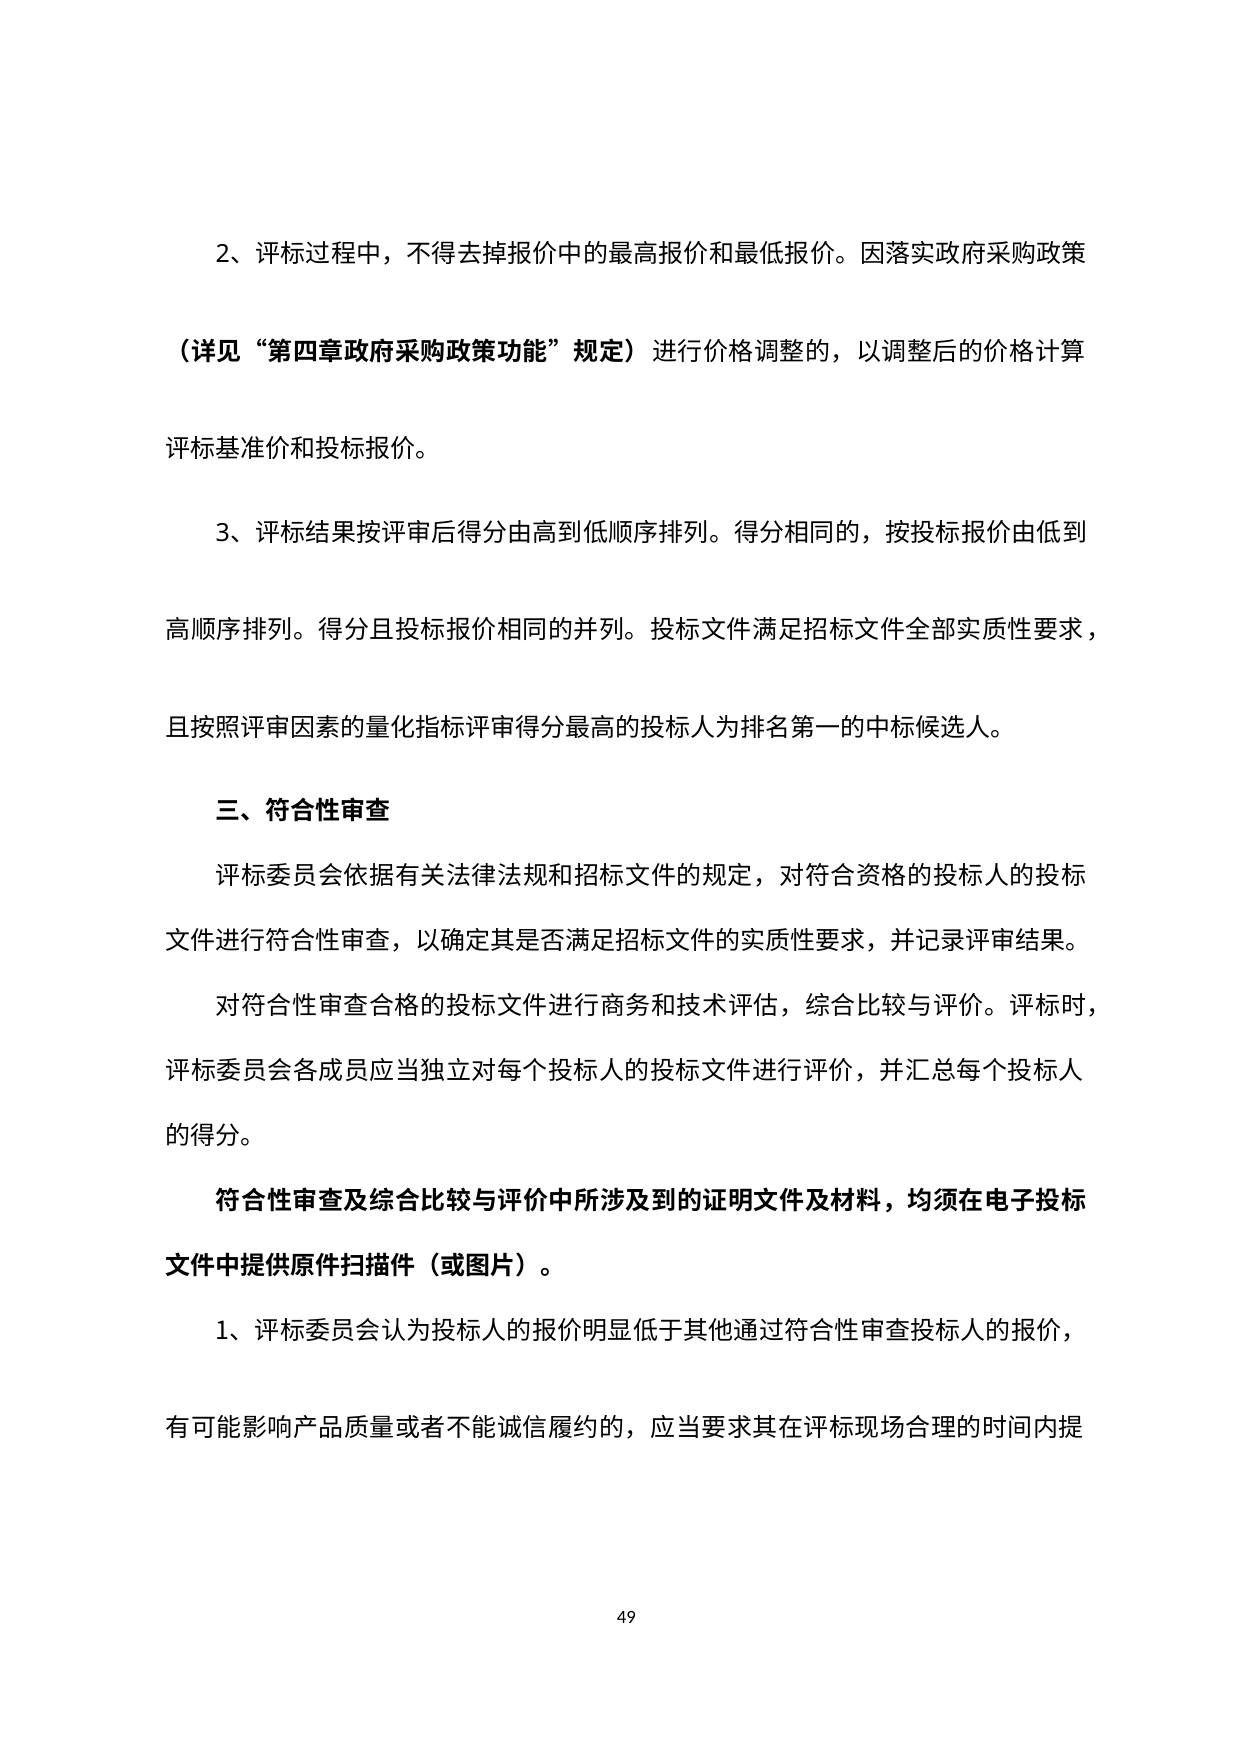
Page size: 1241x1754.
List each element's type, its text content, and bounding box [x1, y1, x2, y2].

text 对符合性审查合格的投标文件进行商务和技术评估，综合比较与评价。评标时，评标委员会各成员应当独立对每个投标人的投标文件进行评价，并汇总每个投标人的得分。 [165, 971, 1087, 1166]
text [165, 1296, 1087, 1458]
text 符合性审查及综合比较与评价中所涉及到的证明文件及材料，均须在电子投标文件中提供原件扫描件（或图片）。 [165, 1166, 1087, 1296]
text 评标委员会依据有关法律法规和招标文件的规定，对符合资格的投标人的投标文件进行符合性审查，以确定其是否满足招标文件的实质性要求，并记录评审结果。 [165, 841, 1087, 971]
text 3、评标结果按评审后得分由高到低顺序排列。得分相同的，按投标报价由低到高顺序排列。得分且投标报价相同的并列。投标文件满足招标文件全部实质性要求，且按照评审因素的量化指标评审得分最高的投标人为排名第一的中标候选人。 [165, 498, 1087, 758]
text 2、评标过程中，不得去掉报价中的最高报价和最低报价。因落实政府采购政策（详见“第四章政府采购政策功能”规定）进行价格调整的，以调整后的价格计算评标基准价和投标报价。 [165, 219, 1087, 479]
text 三、符合性审查 [165, 776, 1087, 841]
